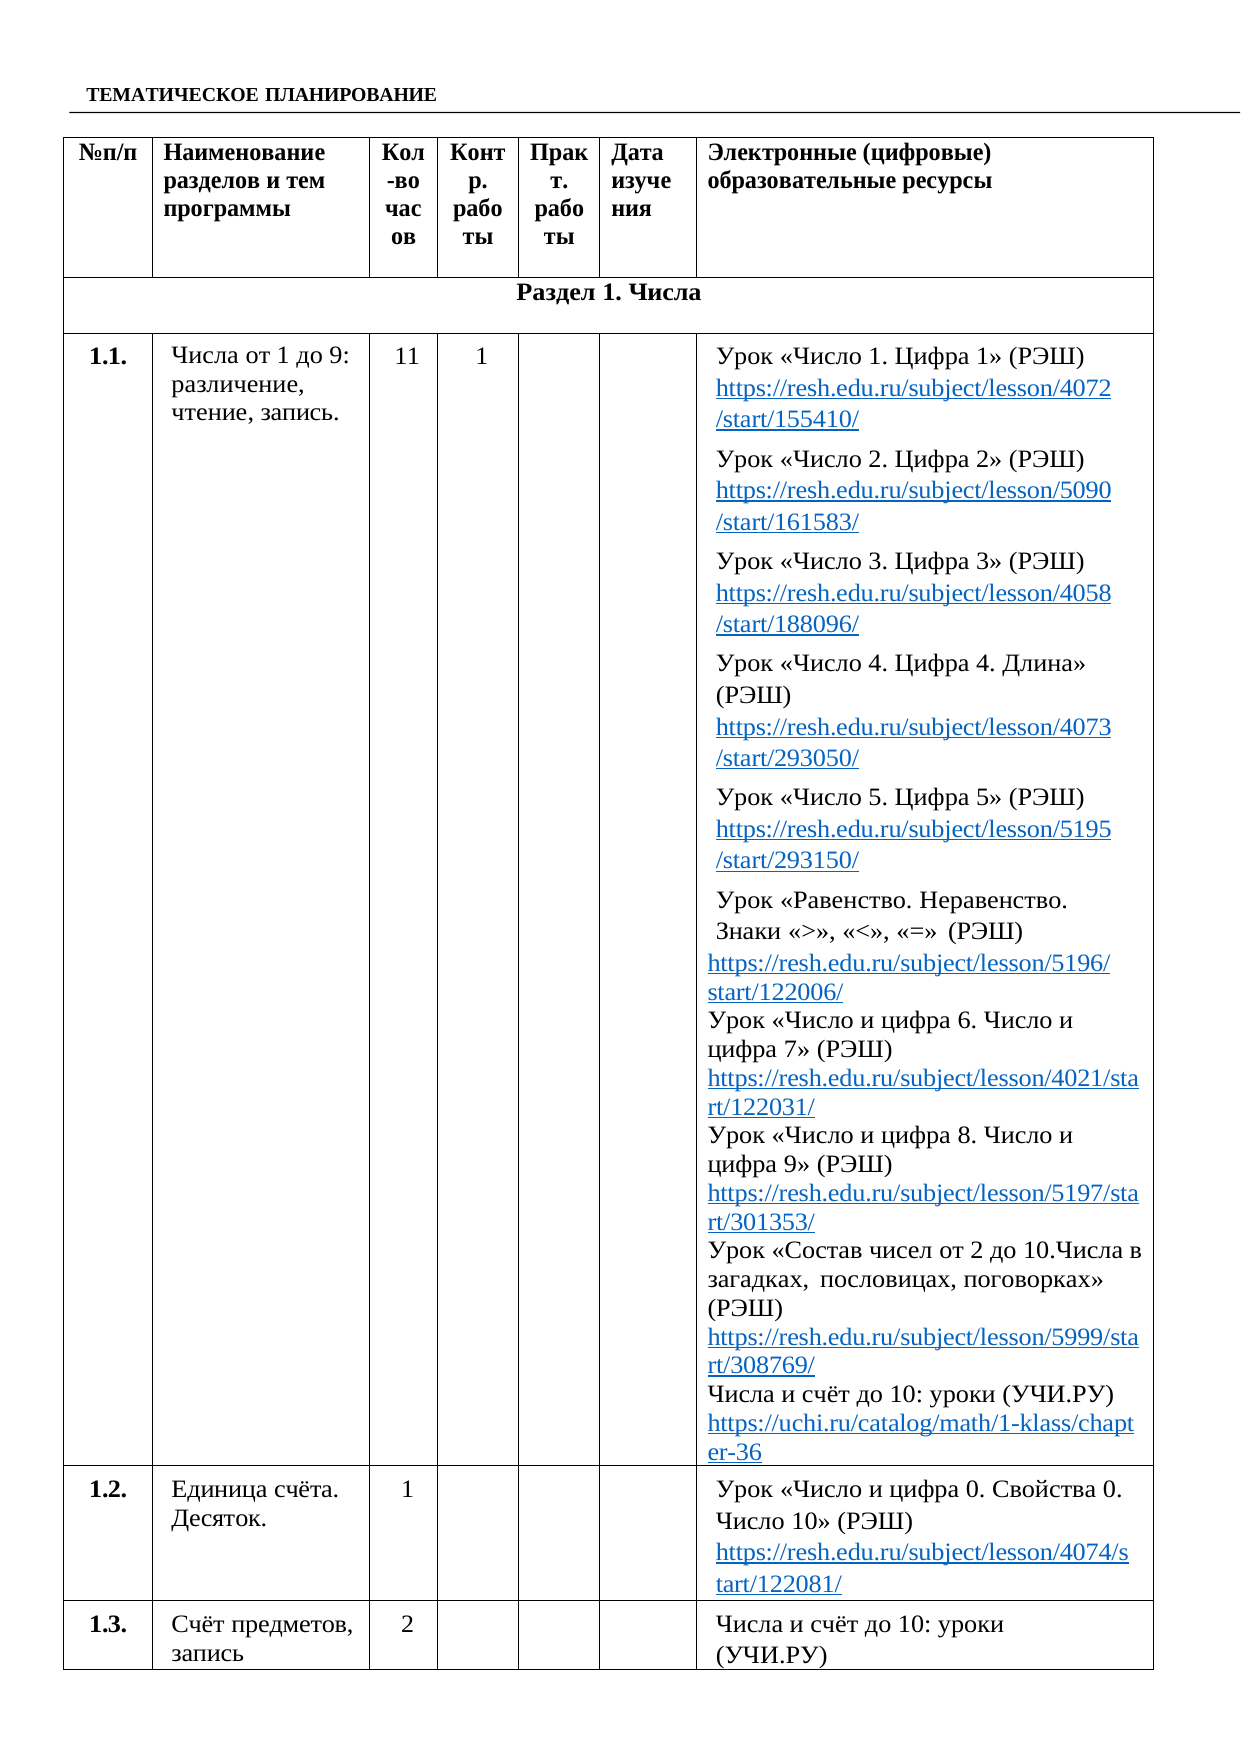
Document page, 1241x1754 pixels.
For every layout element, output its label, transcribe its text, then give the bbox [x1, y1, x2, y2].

table_cell [438, 1466, 518, 1600]
table_cell [438, 1601, 518, 1669]
table_cell [519, 1601, 599, 1669]
table_cell Единица счёта. Десяток. [153, 1466, 369, 1600]
table_cell Числа от 1 до 9: различение, чтение, запись. [153, 334, 369, 1465]
table_cell 1.1. [64, 334, 152, 1465]
table_header Дата изучения [600, 138, 696, 277]
table_cell 1.3. [64, 1601, 152, 1669]
table_cell 1.2. [64, 1466, 152, 1600]
table_header Практ. работы [519, 138, 599, 277]
table_header Кол-во часов [370, 138, 437, 277]
table_cell [600, 1601, 696, 1669]
table_header Электронные (цифровые) образовательные ресурсы [697, 138, 1153, 277]
table_cell [600, 334, 696, 1465]
text ТЕМАТИЧЕСКОЕ ПЛАНИРОВАНИЕ [86, 83, 1165, 106]
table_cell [697, 1601, 1153, 1669]
table_cell 11 [370, 334, 437, 1465]
table_cell 2 [370, 1601, 437, 1669]
table_cell Урок «Число и цифра 0. Свойства 0. Число 10» (РЭШ) https://resh.edu.ru/subject/lesson/4074/start/122081/ [697, 1466, 1153, 1600]
table_cell 1 [438, 334, 518, 1465]
table_header Наименование разделов и тем программы [153, 138, 369, 277]
table_header №п/п [64, 138, 152, 277]
table_cell [519, 334, 599, 1465]
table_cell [153, 1601, 369, 1669]
table_cell [600, 1466, 696, 1600]
table_header Контр. работы [438, 138, 518, 277]
table_cell 1 [370, 1466, 437, 1600]
table_cell [519, 1466, 599, 1600]
table_cell Раздел 1. Числа [64, 278, 1153, 332]
table_cell Урок «Число 1. Цифра 1» (РЭШ) https://resh.edu.ru/subject/lesson/4072/start/155410/ Урок «Число 2. Цифра 2» (РЭШ) https://resh.edu.ru/subject/lesson/5090/start/161583/ Урок «Число 3. Цифра 3» (РЭШ) https://resh.edu.ru/subject/lesson/4058/start/188096/ Урок «Число 4. Цифра 4. Длина» (РЭШ) https://resh.edu.ru/subject/lesson/4073/start/293050/ Урок «Число 5. Цифра 5» (РЭШ) https://resh.edu.ru/subject/lesson/5195/start/293150/ Урок «Равенство. Неравенство. Знаки «>», «<», «=» (РЭШ) https://resh.edu.ru/subject/lesson/5196/start/122006/ Урок «Число и цифра 6. Число и цифра 7» (РЭШ) https://resh.edu.ru/subject/lesson/4021/start/122031/ Урок «Число и цифра 8. Число и цифра 9» (РЭШ) https://resh.edu.ru/subject/lesson/5197/start/301353/ Урок «Состав чисел от 2 до 10.Числа в загадках, пословицах, поговорках» (РЭШ) https://resh.edu.ru/subject/lesson/5999/start/308769/ Числа и счёт до 10: уроки (УЧИ.РУ) https://uchi.ru/catalog/math/1-klass/chapter-36 [697, 334, 1153, 1465]
